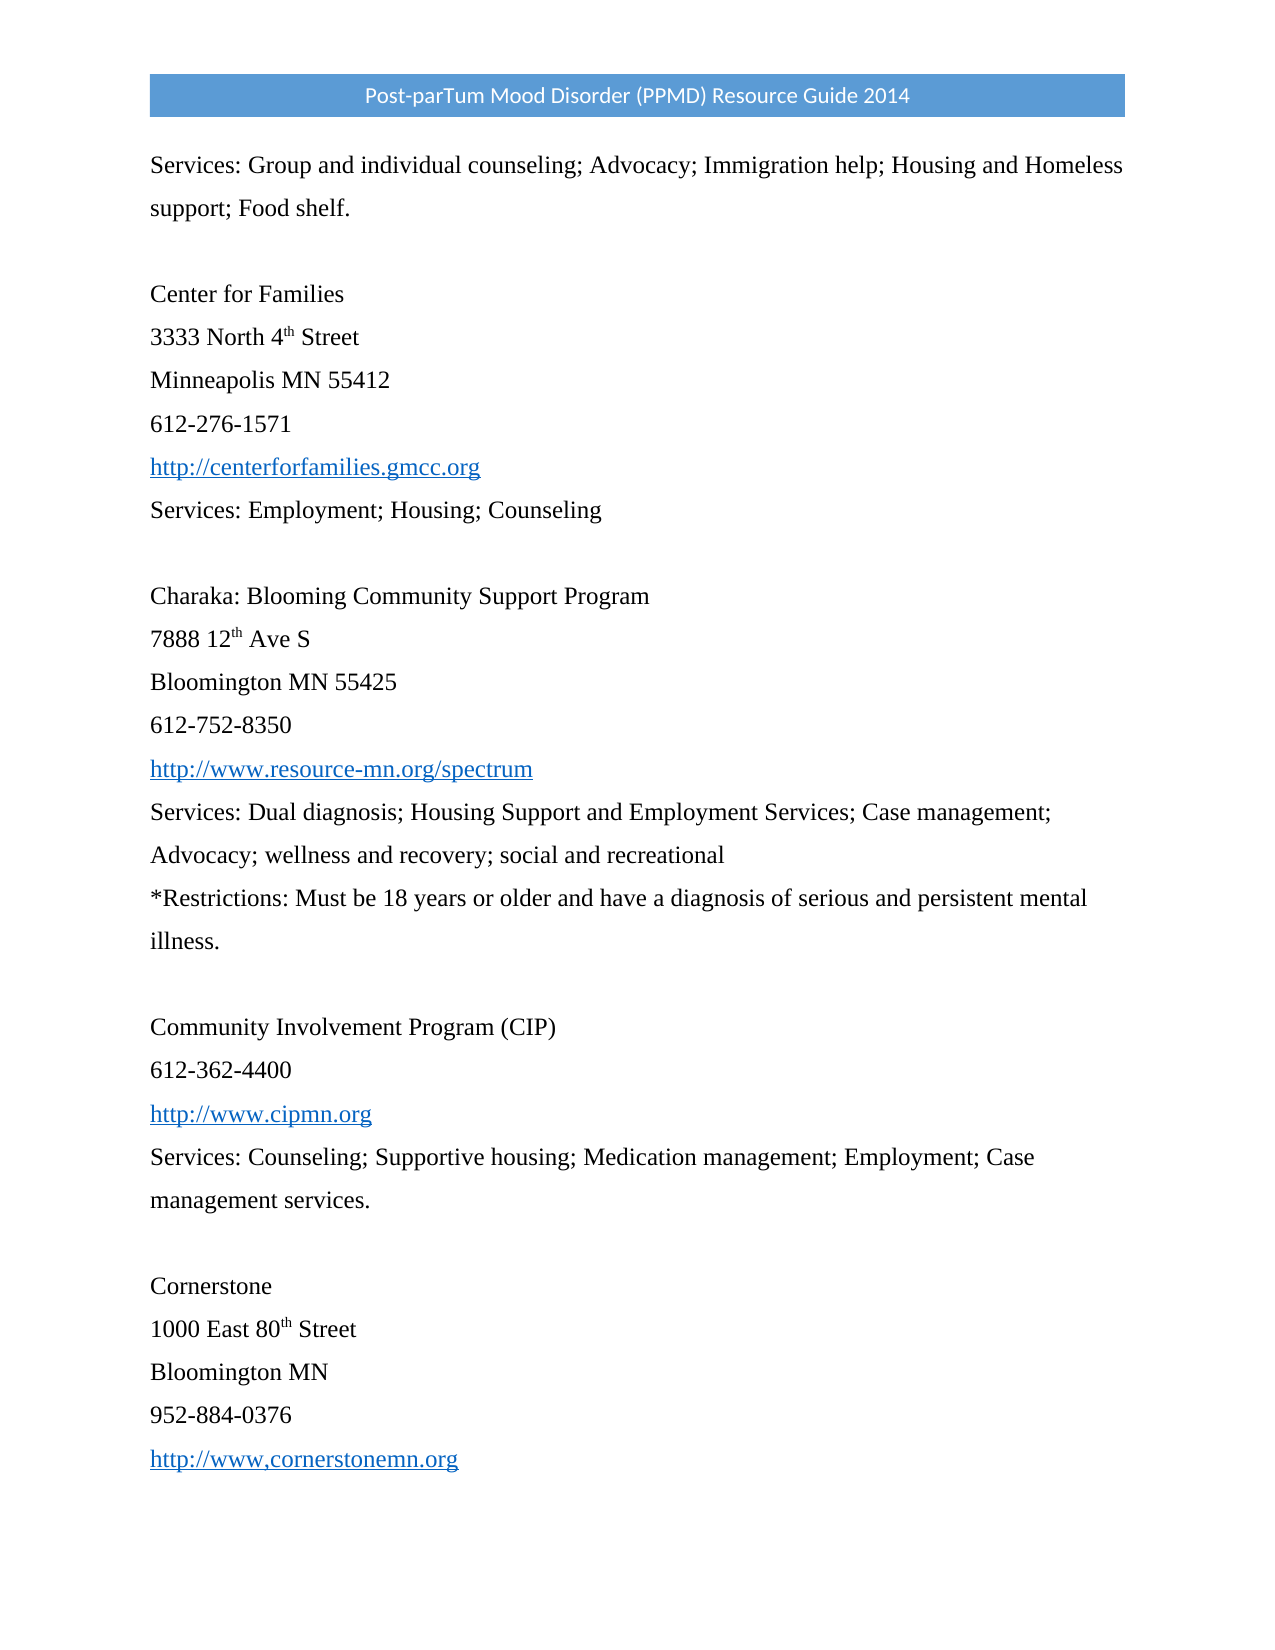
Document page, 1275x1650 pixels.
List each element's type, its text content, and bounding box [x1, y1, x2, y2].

text Minneapolis MN 55412 [150, 366, 1125, 394]
text Charaka: Blooming Community Support Program [150, 581, 1125, 610]
text 612-362-4400 [150, 1056, 1125, 1084]
text 7888 12th Ave S [150, 624, 1125, 653]
text Bloomington MN 55425 [150, 667, 1125, 696]
text http://www.resource-mn.org/spectrum [150, 754, 1125, 782]
text 3333 North 4th Street [150, 322, 1125, 351]
text Services: Dual diagnosis; Housing Support and Employment Services; Case management; Advocacy; wellness and recovery; social and recreational [150, 797, 1125, 869]
text *Restrictions: Must be 18 years or older and have a diagnosis of serious and persistent mental illness. [150, 883, 1125, 955]
text http://centerforfamilies.gmcc.org [150, 452, 1125, 481]
text Bloomington MN [150, 1357, 1125, 1386]
text 612-276-1571 [150, 409, 1125, 437]
text Services: Group and individual counseling; Advocacy; Immigration help; Housing and Homeless support; Food shelf. [150, 150, 1125, 222]
text 1000 East 80th Street [150, 1314, 1125, 1343]
text Services: Employment; Housing; Counseling [150, 495, 1125, 524]
text Cornerstone [150, 1271, 1125, 1300]
text Community Involvement Program (CIP) [150, 1012, 1125, 1041]
text http://www,cornerstonemn.org [150, 1444, 1125, 1472]
text 612-752-8350 [150, 711, 1125, 739]
text Services: Counseling; Supportive housing; Medication management; Employment; Case management services. [150, 1142, 1125, 1214]
text http://www.cipmn.org [150, 1099, 1125, 1127]
text 952-884-0376 [150, 1401, 1125, 1429]
text Center for Families [150, 279, 1125, 308]
